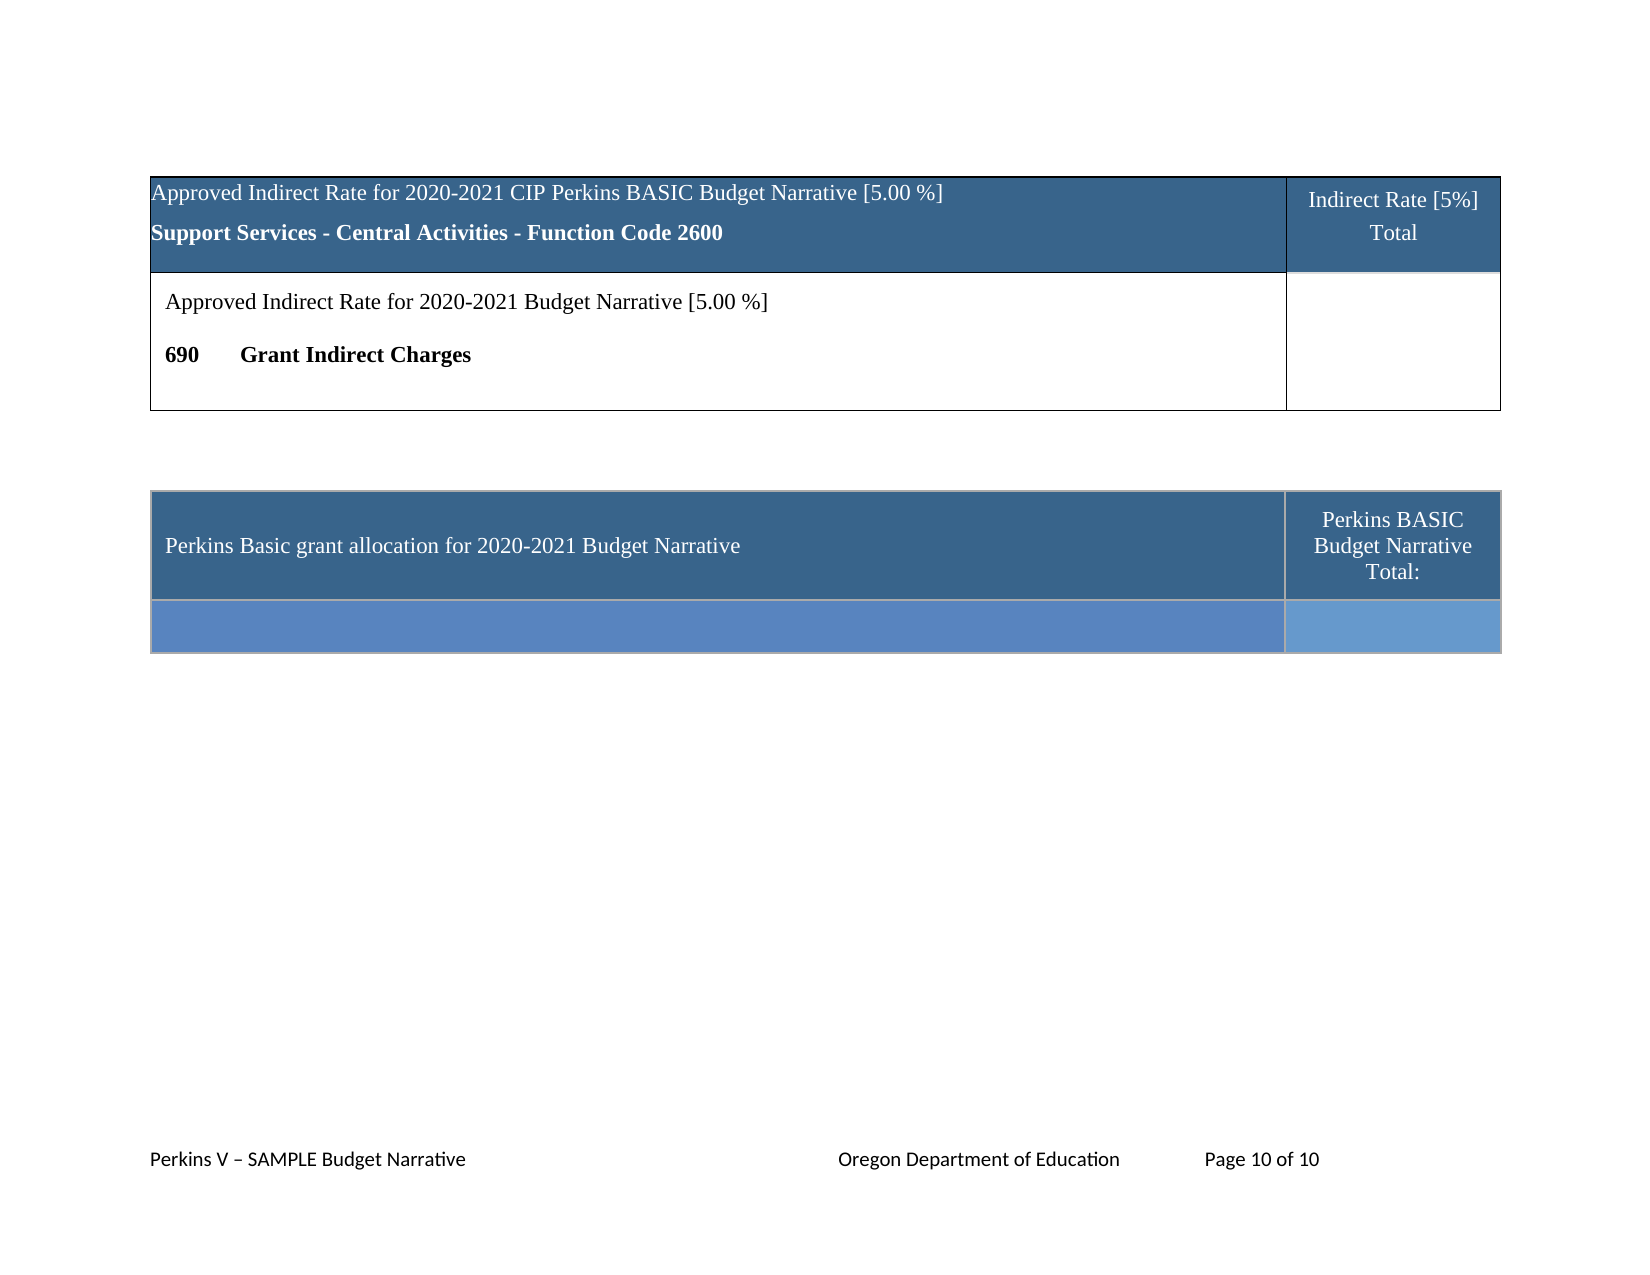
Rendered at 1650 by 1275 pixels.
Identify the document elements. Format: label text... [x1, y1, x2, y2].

table_header Approved Indirect Rate for 2020-2021 CIP Perkins BASIC Budget Narrative [5.00 %] Support Services - Central Activities - Function Code 2600 [151, 178, 1286, 272]
table_cell [152, 601, 1284, 652]
table_header Perkins BASIC Budget Narrative Total: [1286, 492, 1500, 599]
table_cell [1286, 601, 1500, 652]
table_header Perkins Basic grant allocation for 2020-2021 Budget Narrative [152, 492, 1284, 599]
table_header Indirect Rate [5%] Total [1287, 178, 1500, 272]
table_cell Approved Indirect Rate for 2020-2021 Budget Narrative [5.00 %] 690 Grant Indirect Charges [151, 273, 1286, 410]
table_cell [1287, 274, 1500, 410]
